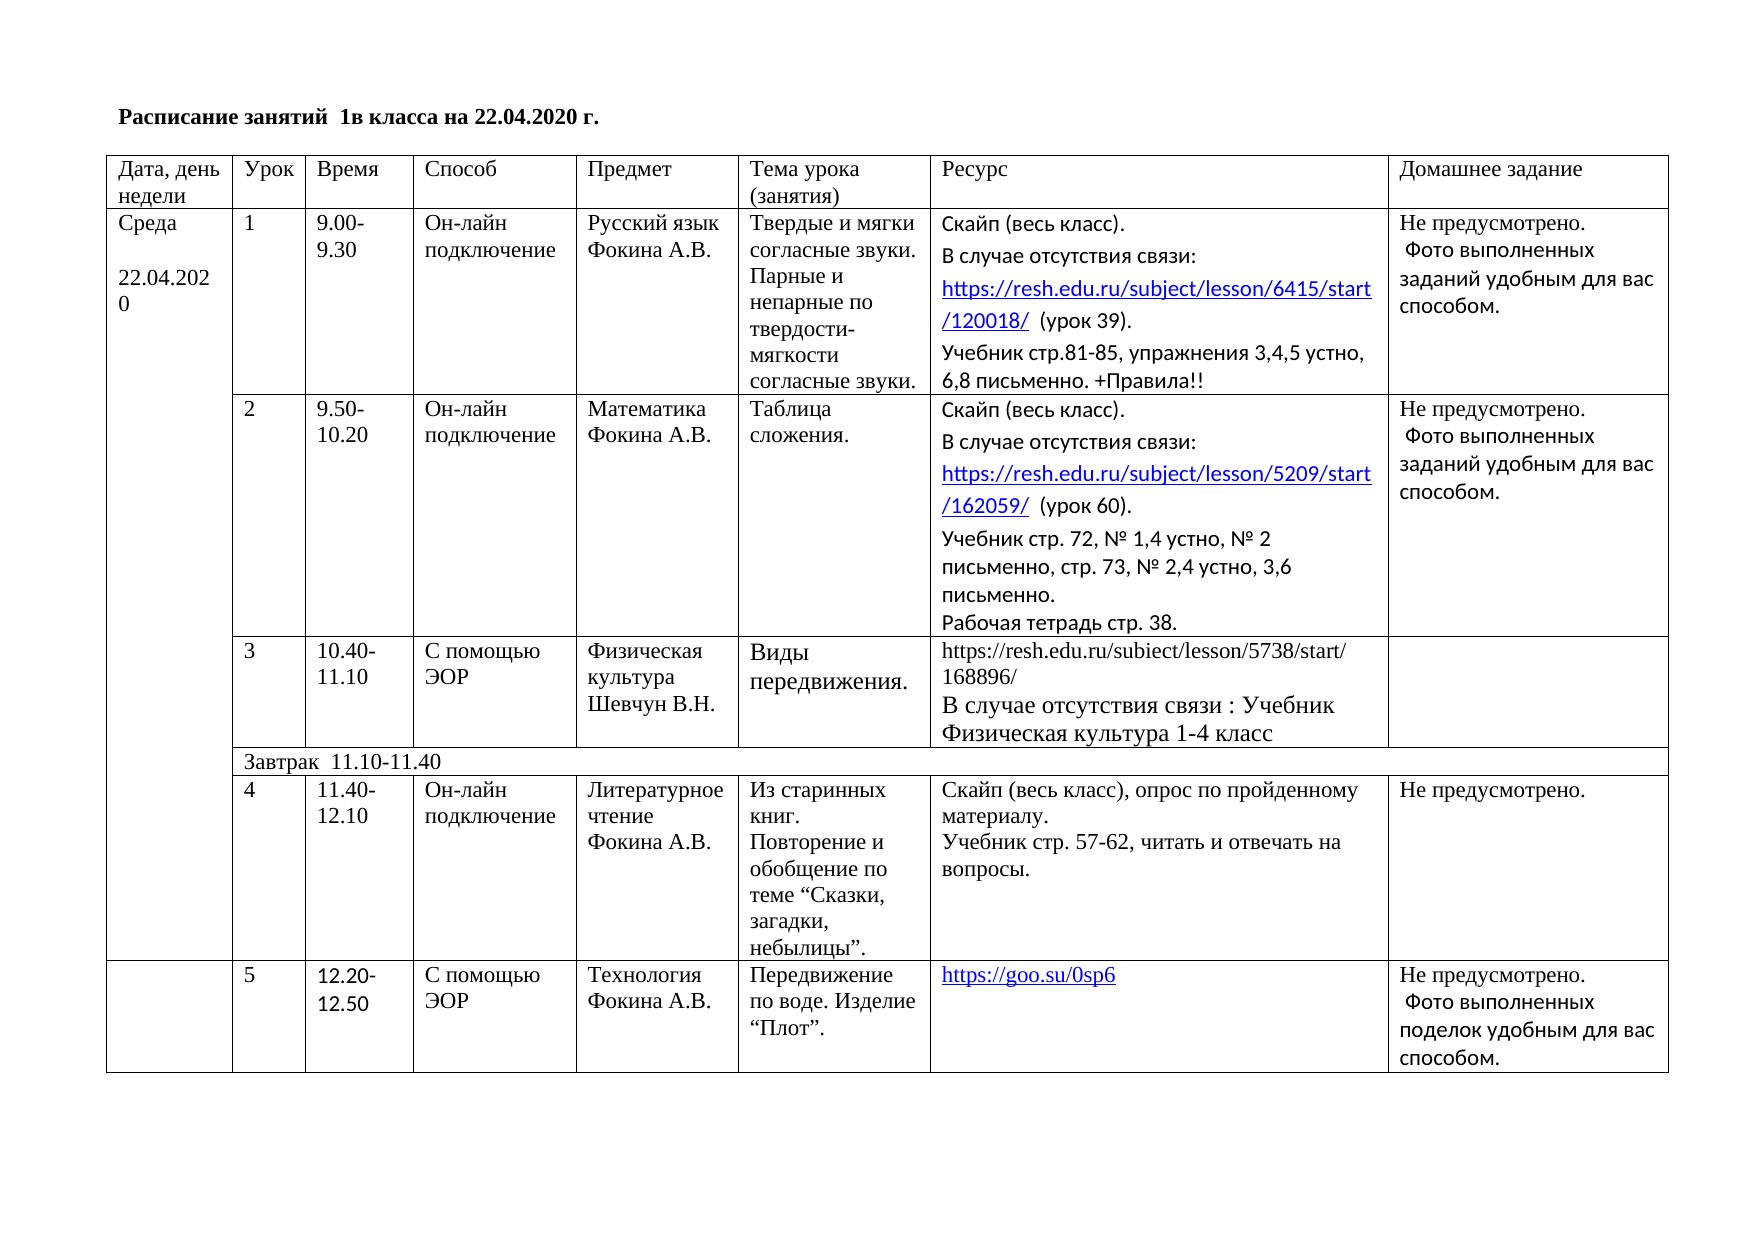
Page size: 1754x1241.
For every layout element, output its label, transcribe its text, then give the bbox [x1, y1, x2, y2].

table_cell Математика Фокина А.В. [577, 395, 738, 636]
table_cell https://resh.edu.ru/subiect/lesson/5738/start/168896/ В случае отсутствия связи : Учебник Физическая культура 1-4 класс [931, 637, 1388, 747]
table_cell Не предусмотрено. [1389, 776, 1668, 960]
table_cell Не предусмотрено. Фото выполненных заданий удобным для вас способом. [1389, 209, 1668, 394]
table_cell 2 [233, 395, 305, 636]
table_cell Скайп (весь класс). В случае отсутствия связи: https://resh.edu.ru/subject/lesson/6415/start/120018/ (урок 39). Учебник стр.81-85, упражнения 3,4,5 устно, 6,8 письменно. +Правила!! [931, 209, 1388, 394]
table_cell Технология Фокина А.В. [577, 961, 738, 1072]
table_cell Среда 22.04.2020 [107, 209, 232, 960]
table_cell Русский язык Фокина А.В. [577, 209, 738, 394]
table_header Тема урока (занятия) [739, 156, 930, 208]
table_cell Не предусмотрено. Фото выполненных поделок удобным для вас способом. [1389, 961, 1668, 1072]
table_cell [107, 961, 232, 1072]
table_cell 5 [233, 961, 305, 1072]
table_cell Таблица сложения. [739, 395, 930, 636]
table_cell 11.40-12.10 [306, 776, 413, 960]
table_cell Литературное чтение Фокина А.В. [577, 776, 738, 960]
table_header Время [306, 156, 413, 208]
table_cell [1389, 637, 1668, 747]
table_cell 9.50-10.20 [306, 395, 413, 636]
table_header Предмет [577, 156, 738, 208]
table_cell 4 [233, 776, 305, 960]
table_cell 1 [233, 209, 305, 394]
table_cell Не предусмотрено. Фото выполненных заданий удобным для вас способом. [1389, 395, 1668, 636]
table_cell Физическая культура Шевчун В.Н. [577, 637, 738, 747]
table_cell 3 [233, 637, 305, 747]
text Расписание занятий 1в класса на 22.04.2020 г. [118, 103, 1636, 130]
table_cell 12.20-12.50 [306, 961, 413, 1072]
table_cell С помощью ЭОР [414, 961, 576, 1072]
table_cell https://goo.su/0sp6 [931, 961, 1388, 1072]
table_cell Передвижение по воде. Изделие “Плот”. [739, 961, 930, 1072]
table_cell Он-лайн подключение [414, 209, 576, 394]
table_header Дата, день недели [107, 156, 232, 208]
table_cell Скайп (весь класс). В случае отсутствия связи: https://resh.edu.ru/subject/lesson/5209/start/162059/ (урок 60). Учебник стр. 72, № 1,4 устно, № 2 письменно, стр. 73, № 2,4 устно, 3,6 письменно. Рабочая тетрадь стр. 38. [931, 395, 1388, 636]
table_header Ресурс [931, 156, 1388, 208]
table_cell 9.00-9.30 [306, 209, 413, 394]
table_cell С помощью ЭОР [414, 637, 576, 747]
table_header Урок [233, 156, 305, 208]
table_cell Завтрак 11.10-11.40 [233, 748, 1668, 774]
table_cell 10.40-11.10 [306, 637, 413, 747]
table_cell Из старинных книг. Повторение и обобщение по теме “Сказки, загадки, небылицы”. [739, 776, 930, 960]
table_cell Он-лайн подключение [414, 776, 576, 960]
table_cell Виды передвижения. [739, 637, 930, 747]
table_cell Твердые и мягки согласные звуки. Парные и непарные по твердости-мягкости согласные звуки. [739, 209, 930, 394]
table_header Способ [414, 156, 576, 208]
table_cell Скайп (весь класс), опрос по пройденному материалу. Учебник стр. 57-62, читать и отвечать на вопросы. [931, 776, 1388, 960]
table_header Домашнее задание [1389, 156, 1668, 208]
table_cell Он-лайн подключение [414, 395, 576, 636]
